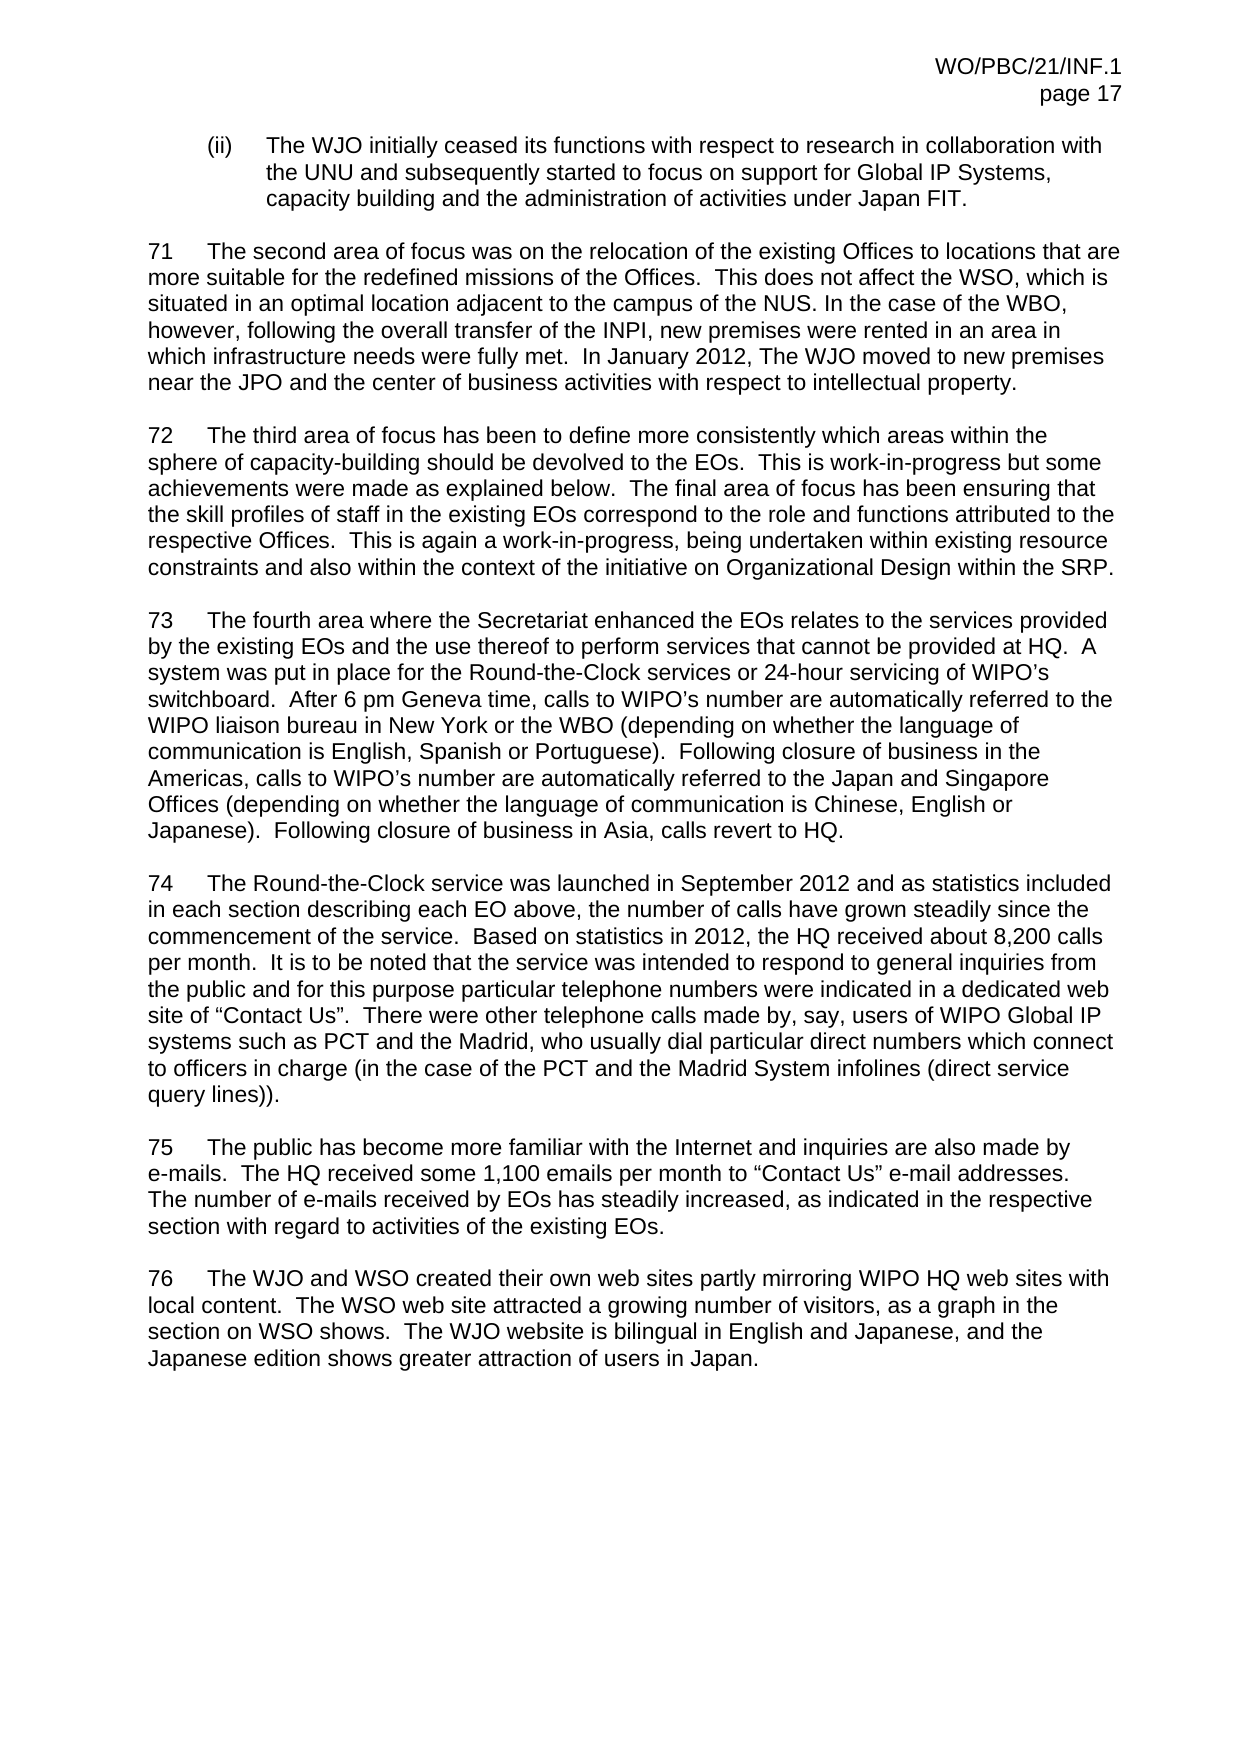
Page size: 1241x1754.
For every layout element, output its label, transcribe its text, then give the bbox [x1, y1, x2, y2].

text The fourth area where the Secretariat enhanced the EOs relates to the services provided by the existing EOs and the use thereof to perform services that cannot be provided at HQ. A system was put in place for the Round-the-Clock services or 24-hour servicing of WIPO’s switchboard. After 6 pm Geneva time, calls to WIPO’s number are automatically referred to the WIPO liaison bureau in New York or the WBO (depending on whether the language of communication is English, Spanish or Portuguese). Following closure of business in the Americas, calls to WIPO’s number are automatically referred to the Japan and Singapore Offices (depending on whether the language of communication is Chinese, English or Japanese). Following closure of business in Asia, calls revert to HQ. [148, 607, 1122, 844]
list The WJO initially ceased its functions with respect to research in collaboration with the UNU and subsequently started to focus on support for Global IP Systems, capacity building and the administration of activities under Japan FIT. [207, 132, 1122, 211]
text The third area of focus has been to define more consistently which areas within the sphere of capacity-building should be devolved to the EOs. This is work-in-progress but some achievements were made as explained below. The final area of focus has been ensuring that the skill profiles of staff in the existing EOs correspond to the role and functions attributed to the respective Offices. This is again a work-in-progress, being undertaken within existing resource constraints and also within the context of the initiative on Organizational Design within the SRP. [148, 422, 1122, 580]
text The Round-the-Clock service was launched in September 2012 and as statistics included in each section describing each EO above, the number of calls have grown steadily since the commencement of the service. Based on statistics in 2012, the HQ received about 8,200 calls per month. It is to be noted that the service was intended to respond to general inquiries from the public and for this purpose particular telephone numbers were indicated in a dedicated web site of “Contact Us”. There were other telephone calls made by, say, users of WIPO Global IP systems such as PCT and the Madrid, who usually dial particular direct numbers which connect to officers in charge (in the case of the PCT and the Madrid System infolines (direct service query lines)). [148, 870, 1122, 1107]
text The public has become more familiar with the Internet and inquiries are also made by e-mails. The HQ received some 1,100 emails per month to “Contact Us” e-mail addresses. The number of e-mails received by EOs has steadily increased, as indicated in the respective section with regard to activities of the existing EOs. [148, 1134, 1122, 1239]
text The WJO and WSO created their own web sites partly mirroring WIPO HQ web sites with local content. The WSO web site attracted a growing number of visitors, as a graph in the section on WSO shows. The WJO website is bilingual in English and Japanese, and the Japanese edition shows greater attraction of users in Japan. [148, 1265, 1122, 1371]
text The second area of focus was on the relocation of the existing Offices to locations that are more suitable for the redefined missions of the Offices. This does not affect the WSO, which is situated in an optimal location adjacent to the campus of the NUS. In the case of the WBO, however, following the overall transfer of the INPI, new premises were rented in an area in which infrastructure needs were fully met. In January 2012, The WJO moved to new premises near the JPO and the center of business activities with respect to intellectual property. [148, 238, 1122, 396]
